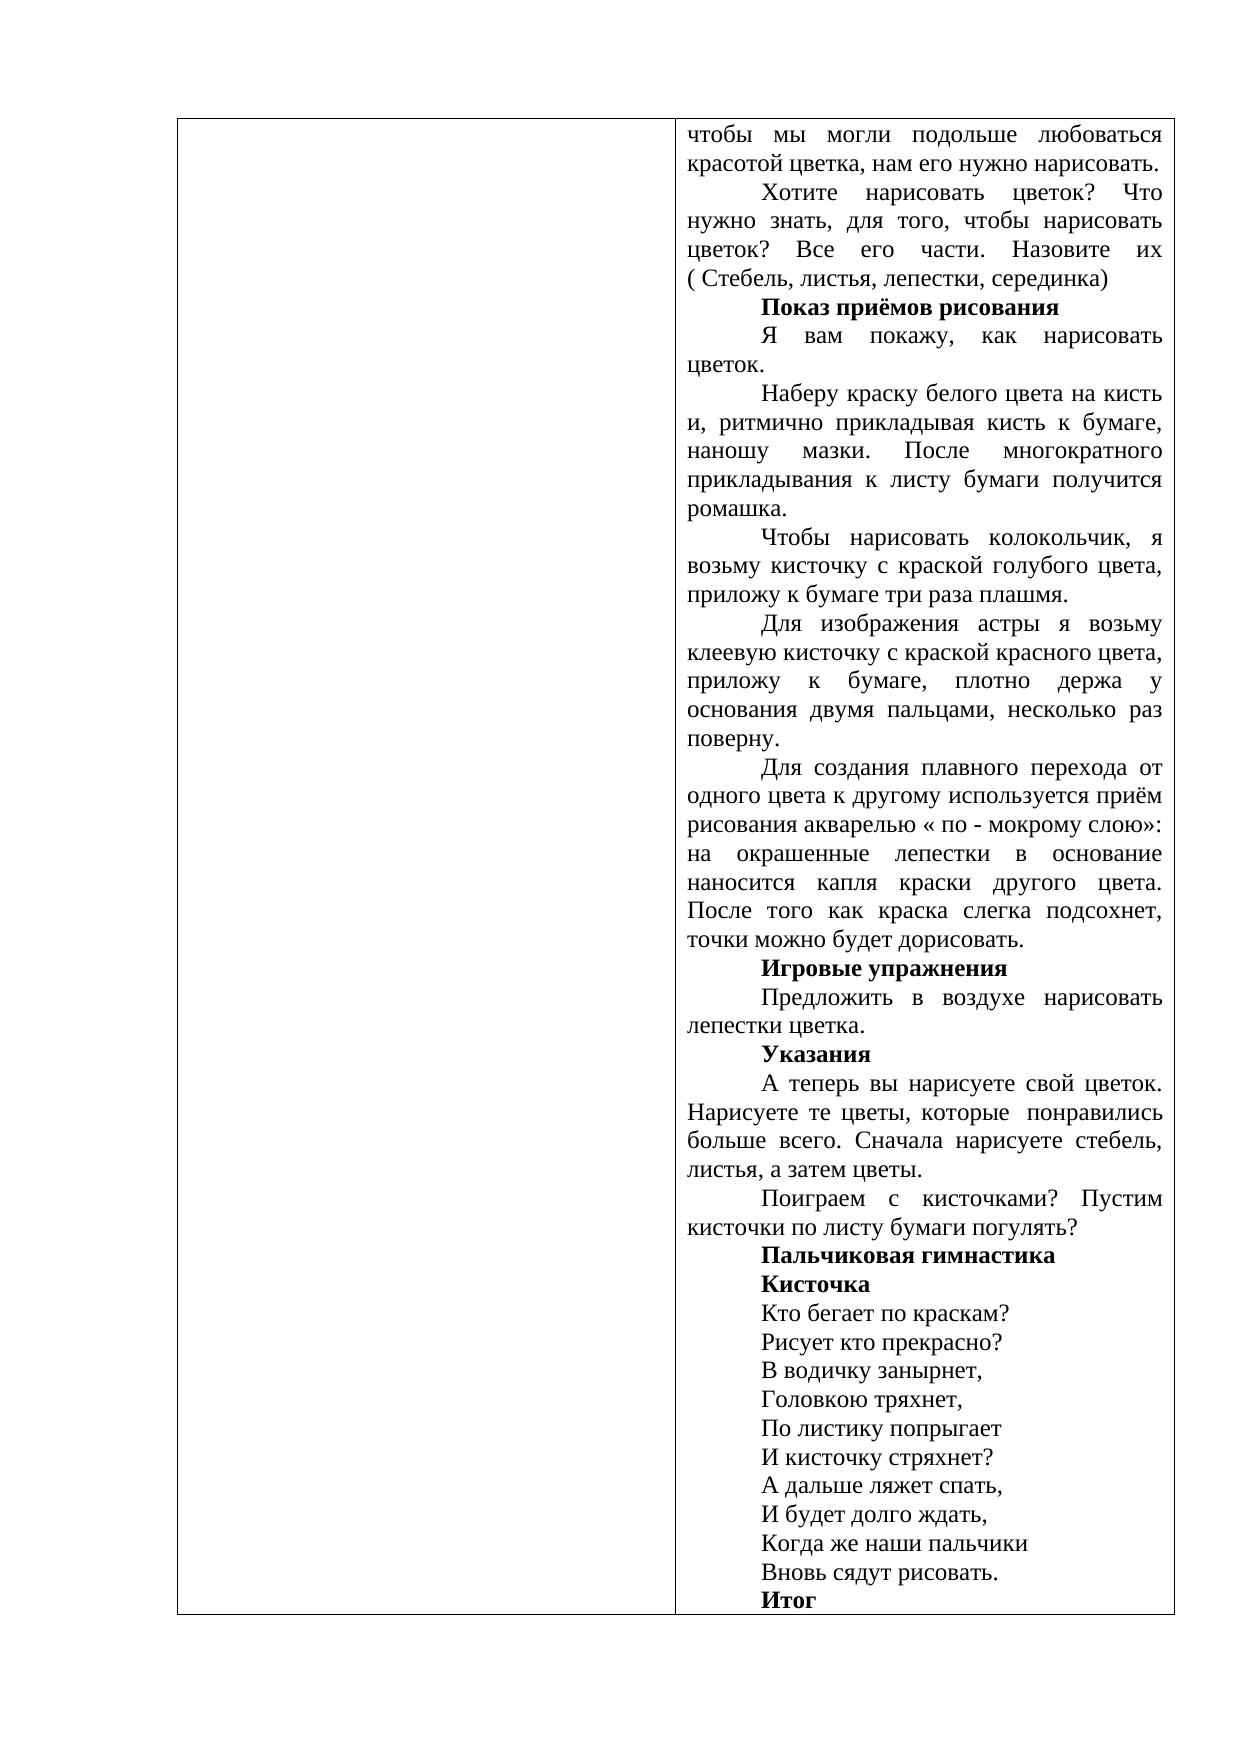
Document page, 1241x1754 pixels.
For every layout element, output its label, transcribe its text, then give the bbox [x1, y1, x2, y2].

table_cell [178, 119, 675, 1614]
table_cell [676, 119, 761, 1614]
